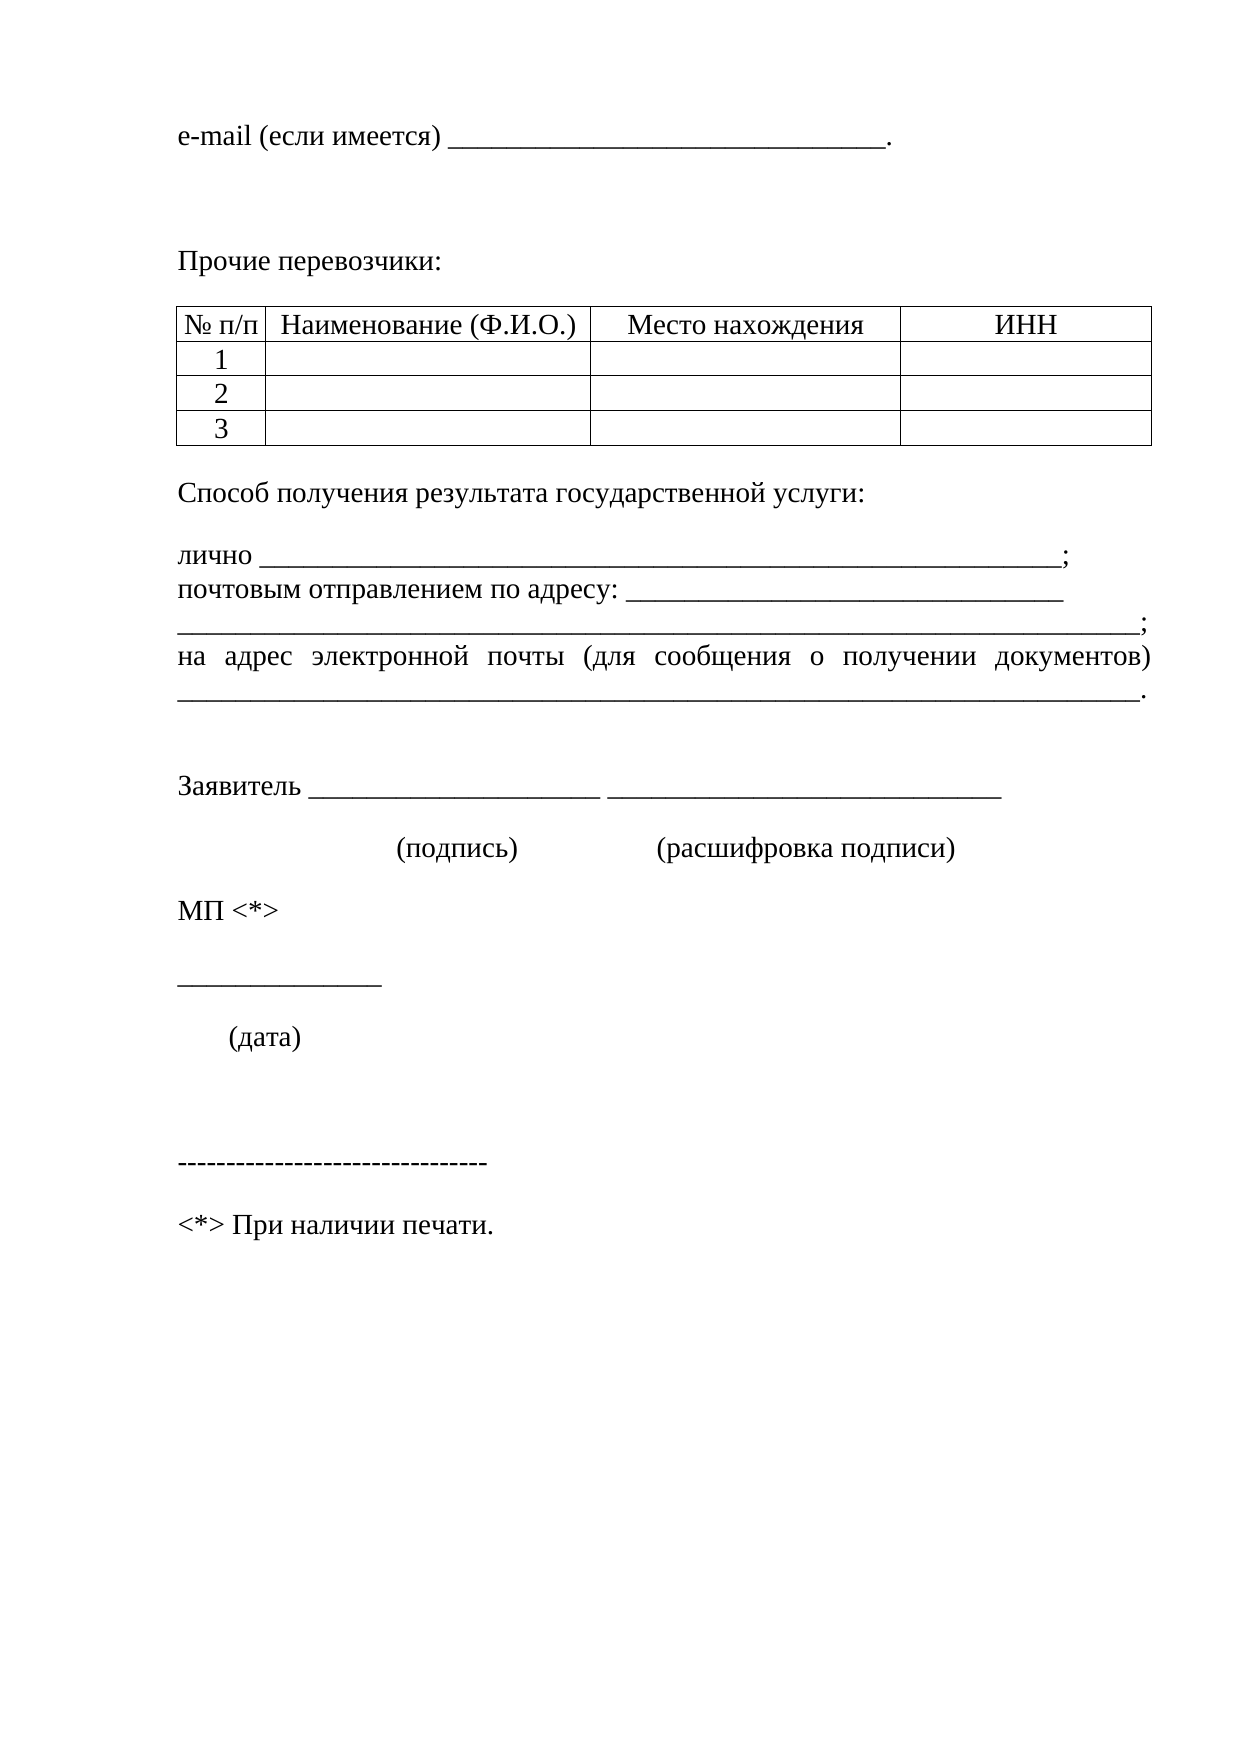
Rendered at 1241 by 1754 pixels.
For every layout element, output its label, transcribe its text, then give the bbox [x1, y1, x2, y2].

table_cell [266, 342, 590, 375]
text на адрес электронной почты (для сообщения о получении документов) __________________________________________________________________. [177, 638, 1152, 705]
text e-mail (если имеется) ______________________________. [177, 118, 1152, 152]
table_cell 3 [177, 411, 265, 444]
table_cell [901, 376, 1151, 410]
table_header Место нахождения [591, 307, 900, 341]
text МП <*> [177, 893, 1152, 927]
table_cell [591, 411, 900, 444]
text почтовым отправлением по адресу: ______________________________ [177, 571, 1152, 604]
table_cell [591, 376, 900, 410]
table_cell [266, 376, 590, 410]
text ______________ [177, 956, 1152, 989]
table_cell 1 [177, 342, 265, 375]
table_cell 2 [177, 376, 265, 410]
text -------------------------------- [177, 1144, 1152, 1178]
table_header Наименование (Ф.И.О.) [266, 307, 590, 341]
text Прочие перевозчики: [177, 243, 1152, 277]
text (дата) [177, 1019, 1152, 1052]
table_cell [901, 342, 1151, 375]
text (подпись) (расшифровка подписи) [177, 831, 1152, 864]
text Заявитель ____________________ ___________________________ [177, 768, 1152, 801]
table_cell [901, 411, 1151, 444]
table_cell [591, 342, 900, 375]
table_cell [266, 411, 590, 444]
text __________________________________________________________________; [177, 604, 1152, 638]
text Способ получения результата государственной услуги: [177, 475, 1152, 508]
table_header ИНН [901, 307, 1151, 341]
table_header № п/п [177, 307, 265, 341]
text <*> При наличии печати. [177, 1207, 1152, 1240]
text лично _______________________________________________________; [177, 537, 1152, 571]
